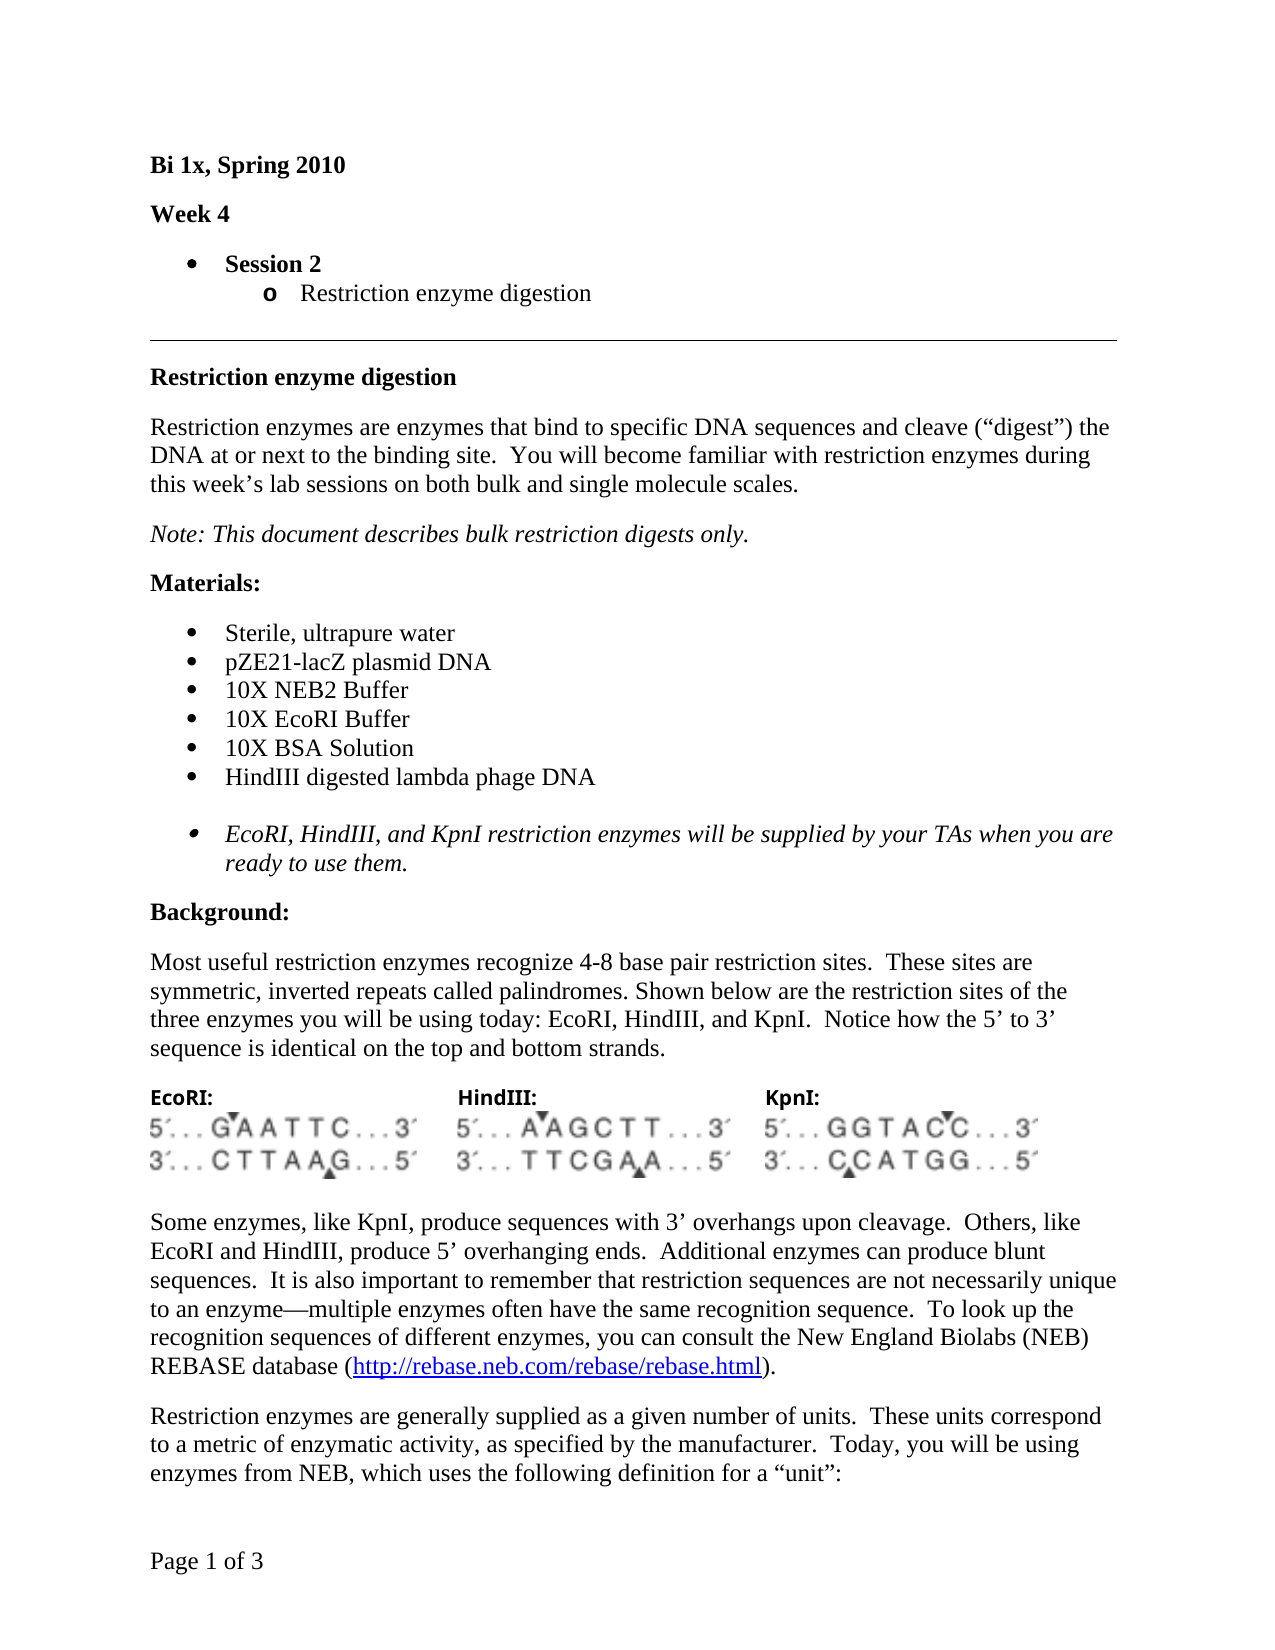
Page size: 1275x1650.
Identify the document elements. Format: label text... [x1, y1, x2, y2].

text Materials: [150, 568, 1117, 597]
list 10X NEB2 Buffer [187, 675, 1117, 704]
table_header EcoRI: [139, 1083, 446, 1179]
list pZE21-lacZ plasmid DNA [187, 647, 1117, 675]
list 10X BSA Solution [187, 733, 1117, 762]
text Bi 1x, Spring 2010 [150, 150, 1117, 179]
text Note: This document describes bulk restriction digests only. [150, 519, 1117, 547]
list Session 2 [187, 249, 1117, 278]
text Background: [150, 897, 1117, 926]
text Restriction enzymes are generally supplied as a given number of units. These units correspond to a metric of enzymatic activity, as specified by the manufacturer. Today, you will be using enzymes from NEB, which uses the following definition for a “unit”: [150, 1401, 1117, 1487]
table_header HindIII: [446, 1083, 754, 1179]
text Most useful restriction enzymes recognize 4-8 base pair restriction sites. These sites are symmetric, inverted repeats called palindromes. Shown below are the restriction sites of the three enzymes you will be using today: EcoRI, HindIII, and KpnI. Notice how the 5’ to 3’ sequence is identical on the top and bottom strands. [150, 947, 1117, 1062]
text Restriction enzyme digestion [150, 362, 1117, 391]
text Restriction enzymes are enzymes that bind to specific DNA sequences and cleave (“digest”) the DNA at or next to the binding site. You will become familiar with restriction enzymes during this week’s lab sessions on both bulk and single molecule scales. [150, 412, 1117, 498]
list EcoRI, HindIII, and KpnI restriction enzymes will be supplied by your TAs when you are ready to use them. [187, 819, 1117, 877]
text Some enzymes, like KpnI, produce sequences with 3’ overhangs upon cleavage. Others, like EcoRI and HindIII, produce 5’ overhanging ends. Additional enzymes can produce blunt sequences. It is also important to remember that restriction sequences are not necessarily unique to an enzyme—multiple enzymes often have the same recognition sequence. To look up the recognition sequences of different enzymes, you can consult the New England Biolabs (NEB) REBASE database (http://rebase.neb.com/rebase/rebase.html). [150, 1207, 1117, 1380]
list HindIII digested lambda phage DNA [187, 762, 1117, 790]
list Restriction enzyme digestion [262, 278, 1117, 309]
picture [150, 1112, 417, 1179]
list 10X EcoRI Buffer [187, 704, 1117, 733]
picture [765, 1111, 1038, 1178]
table_header KpnI: [754, 1083, 1061, 1179]
text Week 4 [150, 199, 1117, 228]
list Sterile, ultrapure water [187, 618, 1117, 647]
picture [457, 1111, 731, 1178]
